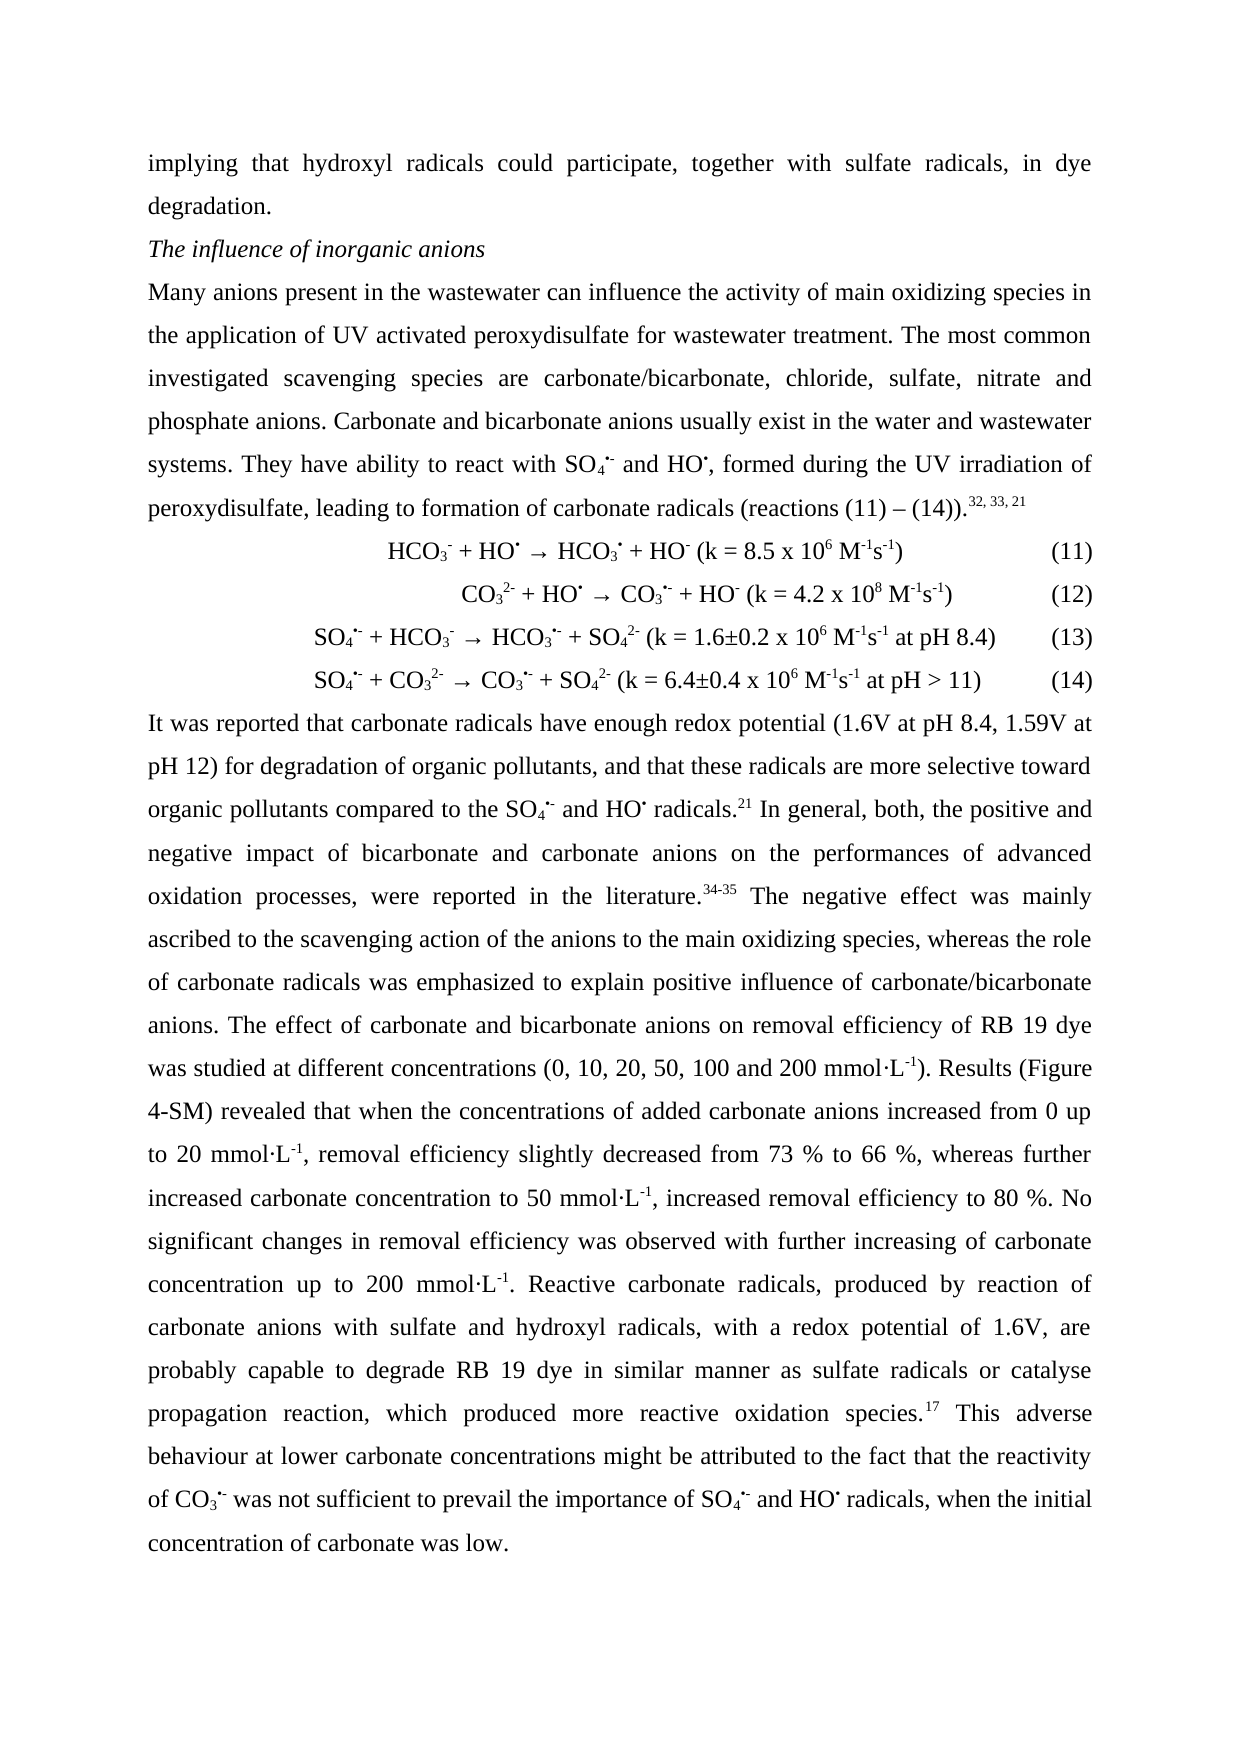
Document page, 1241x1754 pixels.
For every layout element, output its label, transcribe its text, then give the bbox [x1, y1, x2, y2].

text HCO3- + HO• → HCO3• + HO- (k = 8.5 x 106 M-1s-1) (11) [148, 536, 1092, 564]
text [148, 148, 1092, 219]
text SO4•- + HCO3- → HCO3•- + SO42- (k = 1.6±0.2 x 106 M-1s-1 at pH 8.4) (13) [148, 622, 1092, 651]
text SO4•- + CO32- → CO3•- + SO42- (k = 6.4±0.4 x 106 M-1s-1 at pH > 11) (14) [148, 665, 1092, 694]
text Many anions present in the wastewater can influence the activity of main oxidizing species in the application of UV activated peroxydisulfate for wastewater treatment. The most common investigated scavenging species are carbonate/bicarbonate, chloride, sulfate, nitrate and phosphate anions. Carbonate and bicarbonate anions usually exist in the water and wastewater systems. They have ability to react with SO4•- and HO•, formed during the UV irradiation of peroxydisulfate, leading to formation of carbonate radicals (reactions (11) – (14)).32, 33, 21 [148, 277, 1092, 521]
text CO32- + HO• → CO3•- + HO- (k = 4.2 x 108 M-1s-1) (12) [148, 579, 1092, 608]
text The influence of inorganic anions [148, 234, 1092, 263]
text It was reported that carbonate radicals have enough redox potential (1.6V at pH 8.4, 1.59V at pH 12) for degradation of organic pollutants, and that these radicals are more selective toward organic pollutants compared to the SO4•- and HO• radicals.21 In general, both, the positive and negative impact of bicarbonate and carbonate anions on the performances of advanced oxidation processes, were reported in the literature.34-35 The negative effect was mainly ascribed to the scavenging action of the anions to the main oxidizing species, whereas the role of carbonate radicals was emphasized to explain positive influence of carbonate/bicarbonate anions. The effect of carbonate and bicarbonate anions on removal efficiency of RB 19 dye was studied at different concentrations (0, 10, 20, 50, 100 and 200 mmol∙L-1). Results (Figure 4-SM) revealed that when the concentrations of added carbonate anions increased from 0 up to 20 mmol∙L-1, removal efficiency slightly decreased from 73 % to 66 %, whereas further increased carbonate concentration to 50 mmol∙L-1, increased removal efficiency to 80 %. No significant changes in removal efficiency was observed with further increasing of carbonate concentration up to 200 mmol∙L-1. Reactive carbonate radicals, produced by reaction of carbonate anions with sulfate and hydroxyl radicals, with a redox potential of 1.6V, are probably capable to degrade RB 19 dye in similar manner as sulfate radicals or catalyse propagation reaction, which produced more reactive oxidation species.17 This adverse behaviour at lower carbonate concentrations might be attributed to the fact that the reactivity of CO3•- was not sufficient to prevail the importance of SO4•- and HO• radicals, when the initial concentration of carbonate was low. [148, 708, 1092, 1556]
